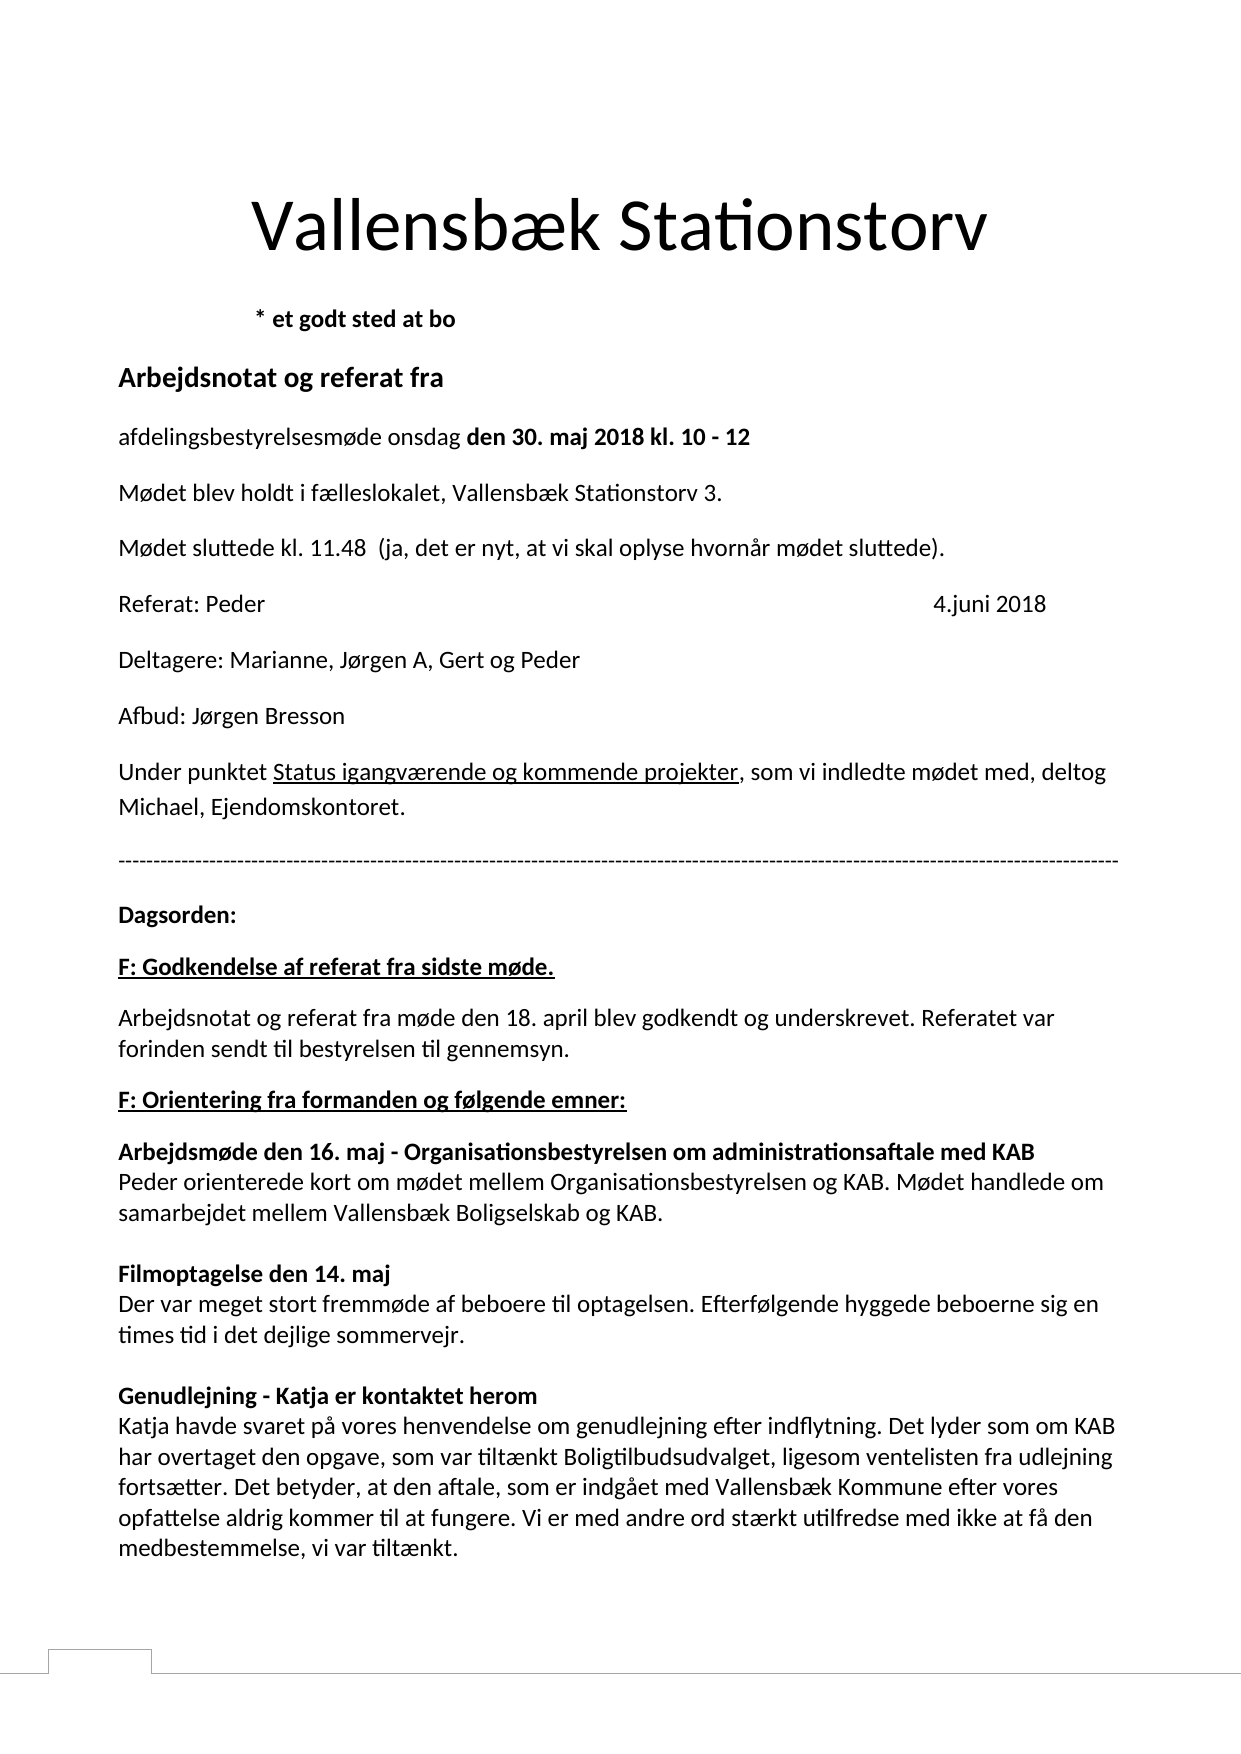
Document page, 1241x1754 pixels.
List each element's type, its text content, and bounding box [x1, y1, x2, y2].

text Under punktet Status igangværende og kommende projekter, som vi indledte mødet med, deltog Michael, Ejendomskontoret. [118, 756, 1122, 821]
text F: Godkendelse af referat fra sidste møde. [118, 951, 1122, 982]
text Referat: Peder 4.juni 2018 [118, 588, 1122, 619]
text Genudlejning - Katja er kontaktet herom [118, 1380, 1122, 1410]
text Arbejdsmøde den 16. maj - Organisationsbestyrelsen om administrationsaftale med KAB [118, 1136, 1122, 1166]
text * et godt sted at bo [118, 303, 1122, 334]
text F: Orientering fra formanden og følgende emner: [118, 1084, 1122, 1115]
text Mødet sluttede kl. 11.48 (ja, det er nyt, at vi skal oplyse hvornår mødet sluttede). [118, 532, 1122, 563]
text Mødet blev holdt i fælleslokalet, Vallensbæk Stationstorv 3. [118, 477, 1122, 507]
text Vallensbæk Stationstorv [118, 177, 1122, 269]
text Arbejdsnotat og referat fra [118, 359, 1122, 395]
text Peder orienterede kort om mødet mellem Organisationsbestyrelsen og KAB. Mødet handlede om samarbejdet mellem Vallensbæk Boligselskab og KAB. [118, 1166, 1122, 1227]
text Dagsorden: [118, 900, 1122, 930]
text afdelingsbestyrelsesmøde onsdag den 30. maj 2018 kl. 10 - 12 [118, 421, 1122, 451]
text Filmoptagelse den 14. maj [118, 1258, 1122, 1288]
text Katja havde svaret på vores henvendelse om genudlejning efter indflytning. Det lyder som om KAB har overtaget den opgave, som var tiltænkt Boligtilbudsudvalget, ligesom ventelisten fra udlejning fortsætter. Det betyder, at den aftale, som er indgået med Vallensbæk Kommune efter vores opfattelse aldrig kommer til at fungere. Vi er med andre ord stærkt utilfredse med ikke at få den medbestemmelse, vi var tiltænkt. [118, 1410, 1122, 1563]
text ----------------------------------------------------------------------------------------------------------------------------------------------- [118, 847, 1122, 875]
text Arbejdsnotat og referat fra møde den 18. april blev godkendt og underskrevet. Referatet var forinden sendt til bestyrelsen til gennemsyn. [118, 1002, 1122, 1063]
text Deltagere: Marianne, Jørgen A, Gert og Peder [118, 644, 1122, 675]
text Der var meget stort fremmøde af beboere til optagelsen. Efterfølgende hyggede beboerne sig en times tid i det dejlige sommervejr. [118, 1288, 1122, 1349]
text Afbud: Jørgen Bresson [118, 700, 1122, 731]
